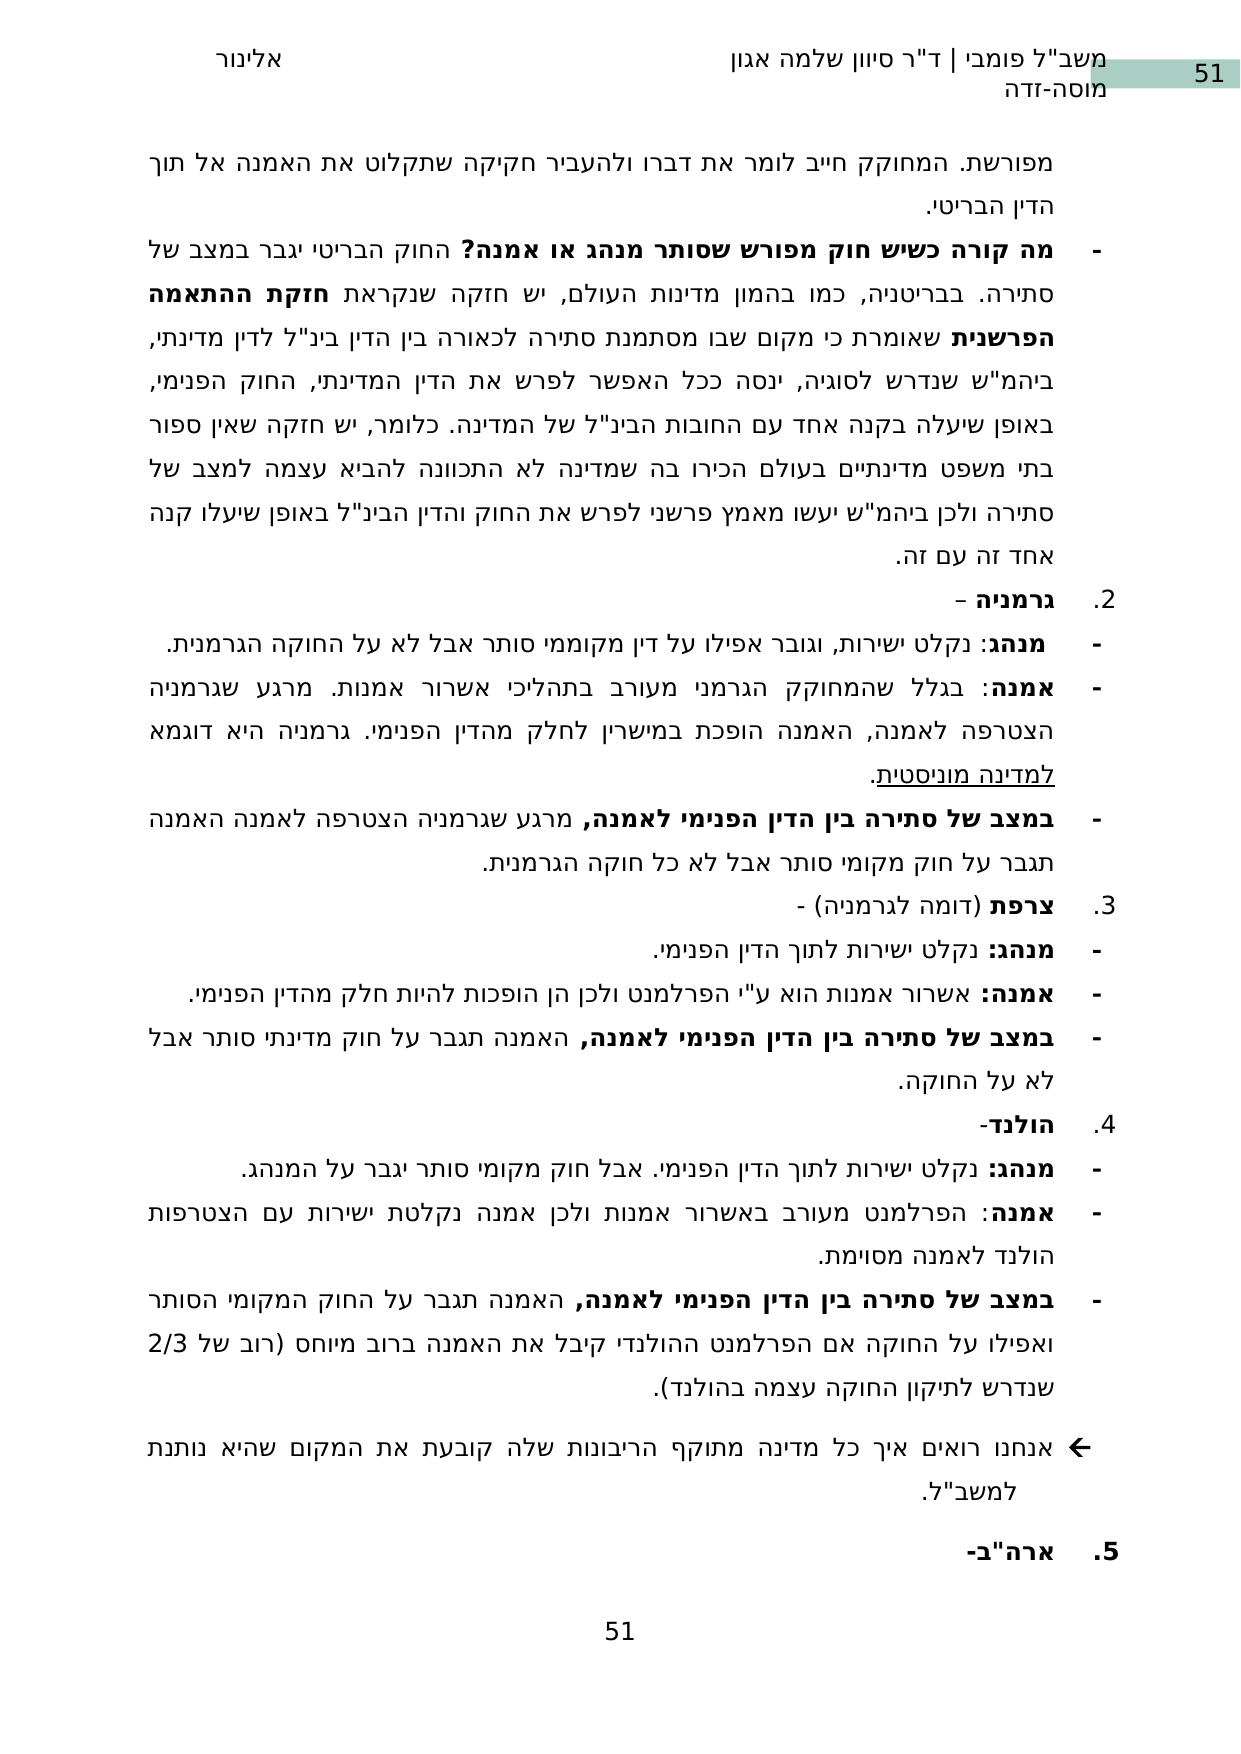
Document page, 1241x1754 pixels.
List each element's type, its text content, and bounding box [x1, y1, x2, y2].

list אמנה: בגלל שהמחוקק הגרמני מעורב בתהליכי אשרור אמנות. מרגע שגרמניה הצטרפה לאמנה, האמנה הופכת במישרין לחלק מהדין הפנימי. גרמניה היא דוגמא למדינה מוניסטית. [148, 673, 1092, 789]
list מה קורה כשיש חוק מפורש שסותר מנהג או אמנה? החוק הבריטי יגבר במצב של סתירה. בבריטניה, כמו בהמון מדינות העולם, יש חזקה שנקראת חזקת ההתאמה הפרשנית שאומרת כי מקום שבו מסתמנת סתירה לכאורה בין הדין בינ"ל לדין מדינתי, ביהמ"ש שנדרש לסוגיה, ינסה ככל האפשר לפרש את הדין המדינתי, החוק הפנימי, באופן שיעלה בקנה אחד עם החובות הבינ"ל של המדינה. כלומר, יש חזקה שאין ספור בתי משפט מדינתיים בעולם הכירו בה שמדינה לא התכוונה להביא עצמה למצב של סתירה ולכן ביהמ"ש יעשו מאמץ פרשני לפרש את החוק והדין הבינ"ל באופן שיעלו קנה אחד זה עם זה. [148, 235, 1092, 571]
list במצב של סתירה בין הדין הפנימי לאמנה, האמנה תגבר על החוק המקומי הסותר ואפילו על החוקה אם הפרלמנט ההולנדי קיבל את האמנה ברוב מיוחס (רוב של 2/3 שנדרש לתיקון החוקה עצמה בהולנד). [148, 1285, 1092, 1402]
list אמנה: אשרור אמנות הוא ע"י הפרלמנט ולכן הן הופכות להיות חלק מהדין הפנימי. [148, 979, 1092, 1008]
list מנהג: נקלט ישירות לתוך הדין הפנימי. אבל חוק מקומי סותר יגבר על המנהג. [148, 1154, 1092, 1183]
list מנהג: נקלט ישירות לתוך הדין הפנימי. [148, 935, 1092, 964]
list במצב של סתירה בין הדין הפנימי לאמנה, האמנה תגבר על חוק מדינתי סותר אבל לא על החוקה. [148, 1023, 1092, 1096]
list ארה"ב- [148, 1537, 1092, 1566]
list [148, 148, 1092, 221]
list צרפת (דומה לגרמניה) - [148, 891, 1092, 921]
list גרמניה – [148, 585, 1092, 614]
list מנהג: נקלט ישירות, וגובר אפילו על דין מקוממי סותר אבל לא על החוקה הגרמנית. [148, 629, 1092, 658]
list אמנה: הפרלמנט מעורב באשרור אמנות ולכן אמנה נקלטת ישירות עם הצטרפות הולנד לאמנה מסוימת. [148, 1198, 1092, 1271]
text אנחנו רואים איך כל מדינה מתוקף הריבונות שלה קובעת את המקום שהיא נותנת למשב"ל. [148, 1433, 1092, 1506]
list במצב של סתירה בין הדין הפנימי לאמנה, מרגע שגרמניה הצטרפה לאמנה האמנה תגבר על חוק מקומי סותר אבל לא כל חוקה הגרמנית. [148, 804, 1092, 877]
list הולנד- [148, 1110, 1092, 1139]
